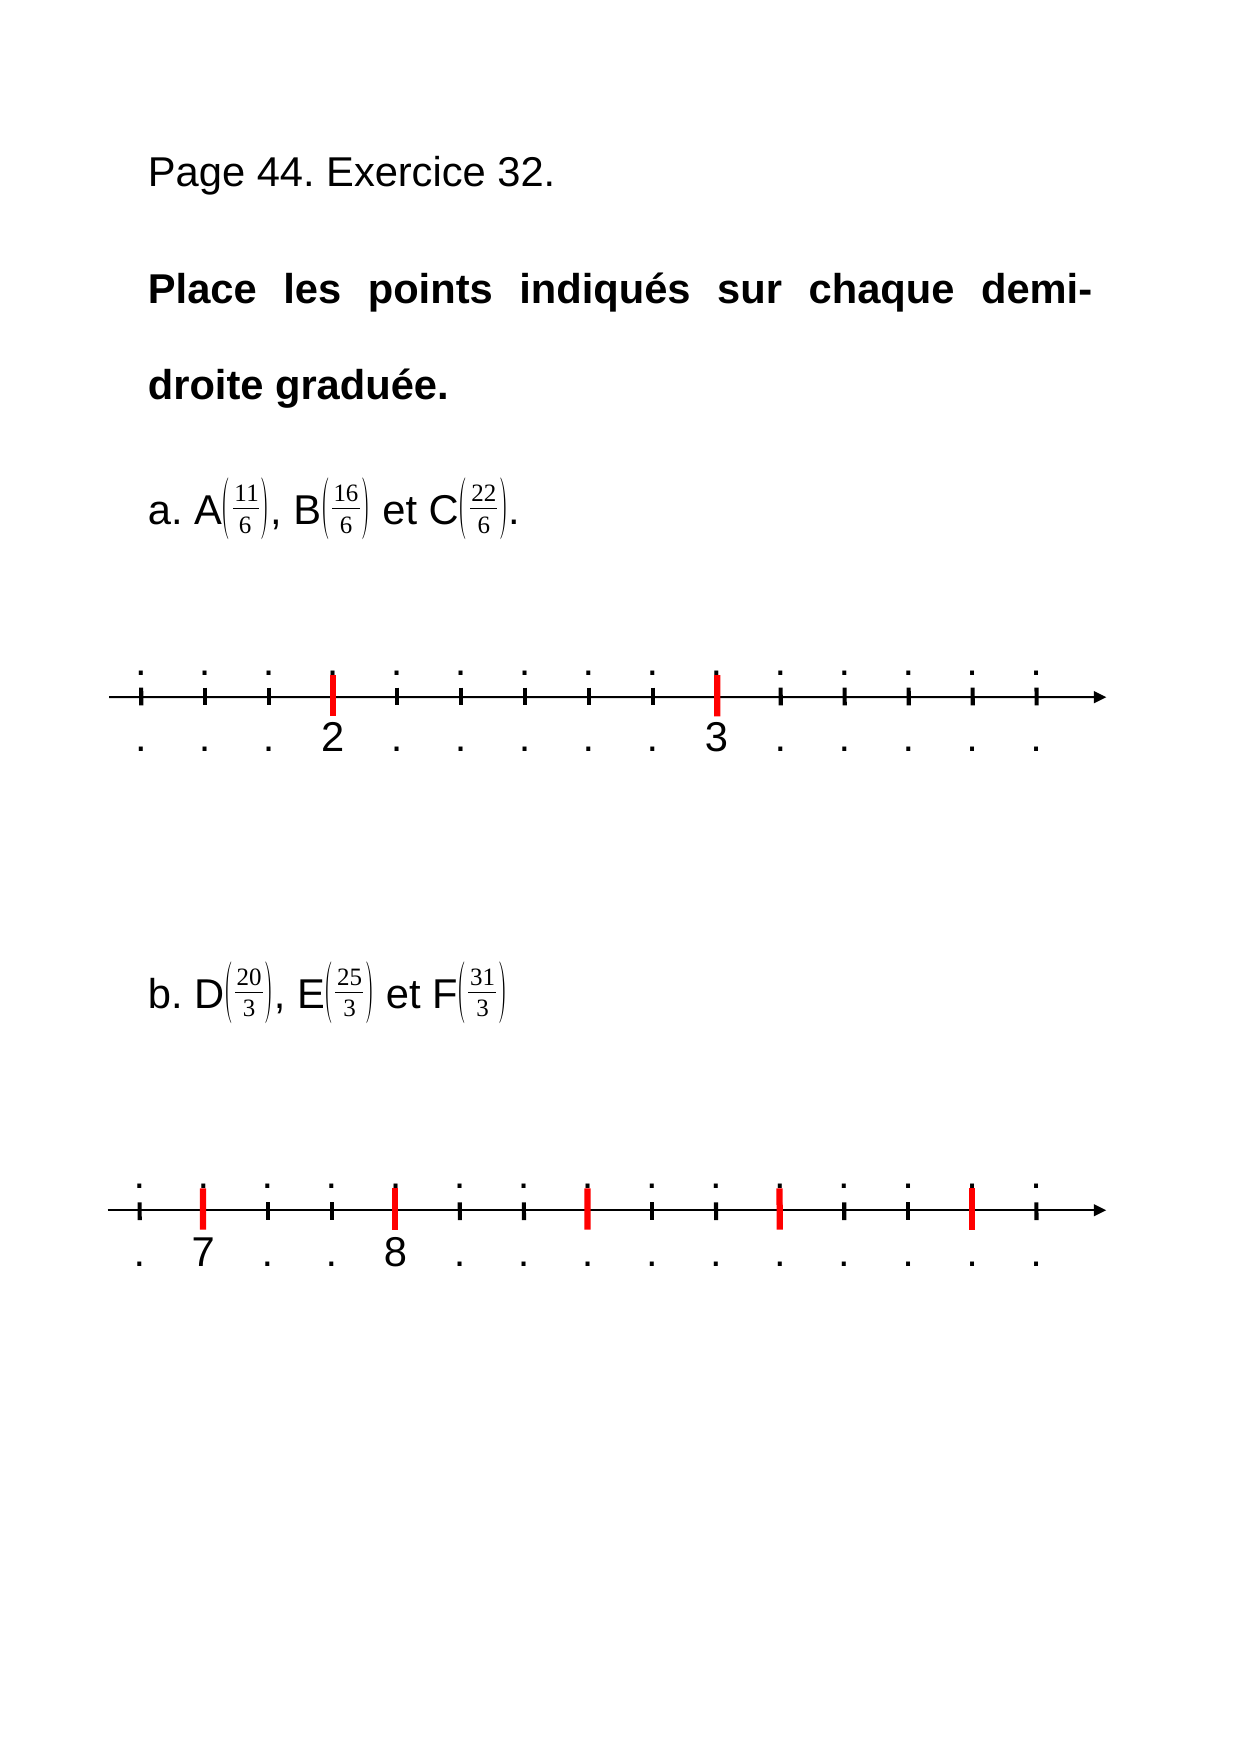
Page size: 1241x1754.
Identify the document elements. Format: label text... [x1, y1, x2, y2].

text b. D, E et F [148, 961, 1093, 1026]
text Place les points indiqués sur chaque demi-droite graduée. [148, 264, 1093, 408]
text Page 44. Exercice 32. [148, 148, 1093, 196]
text a. A, B et C. [148, 477, 1093, 542]
